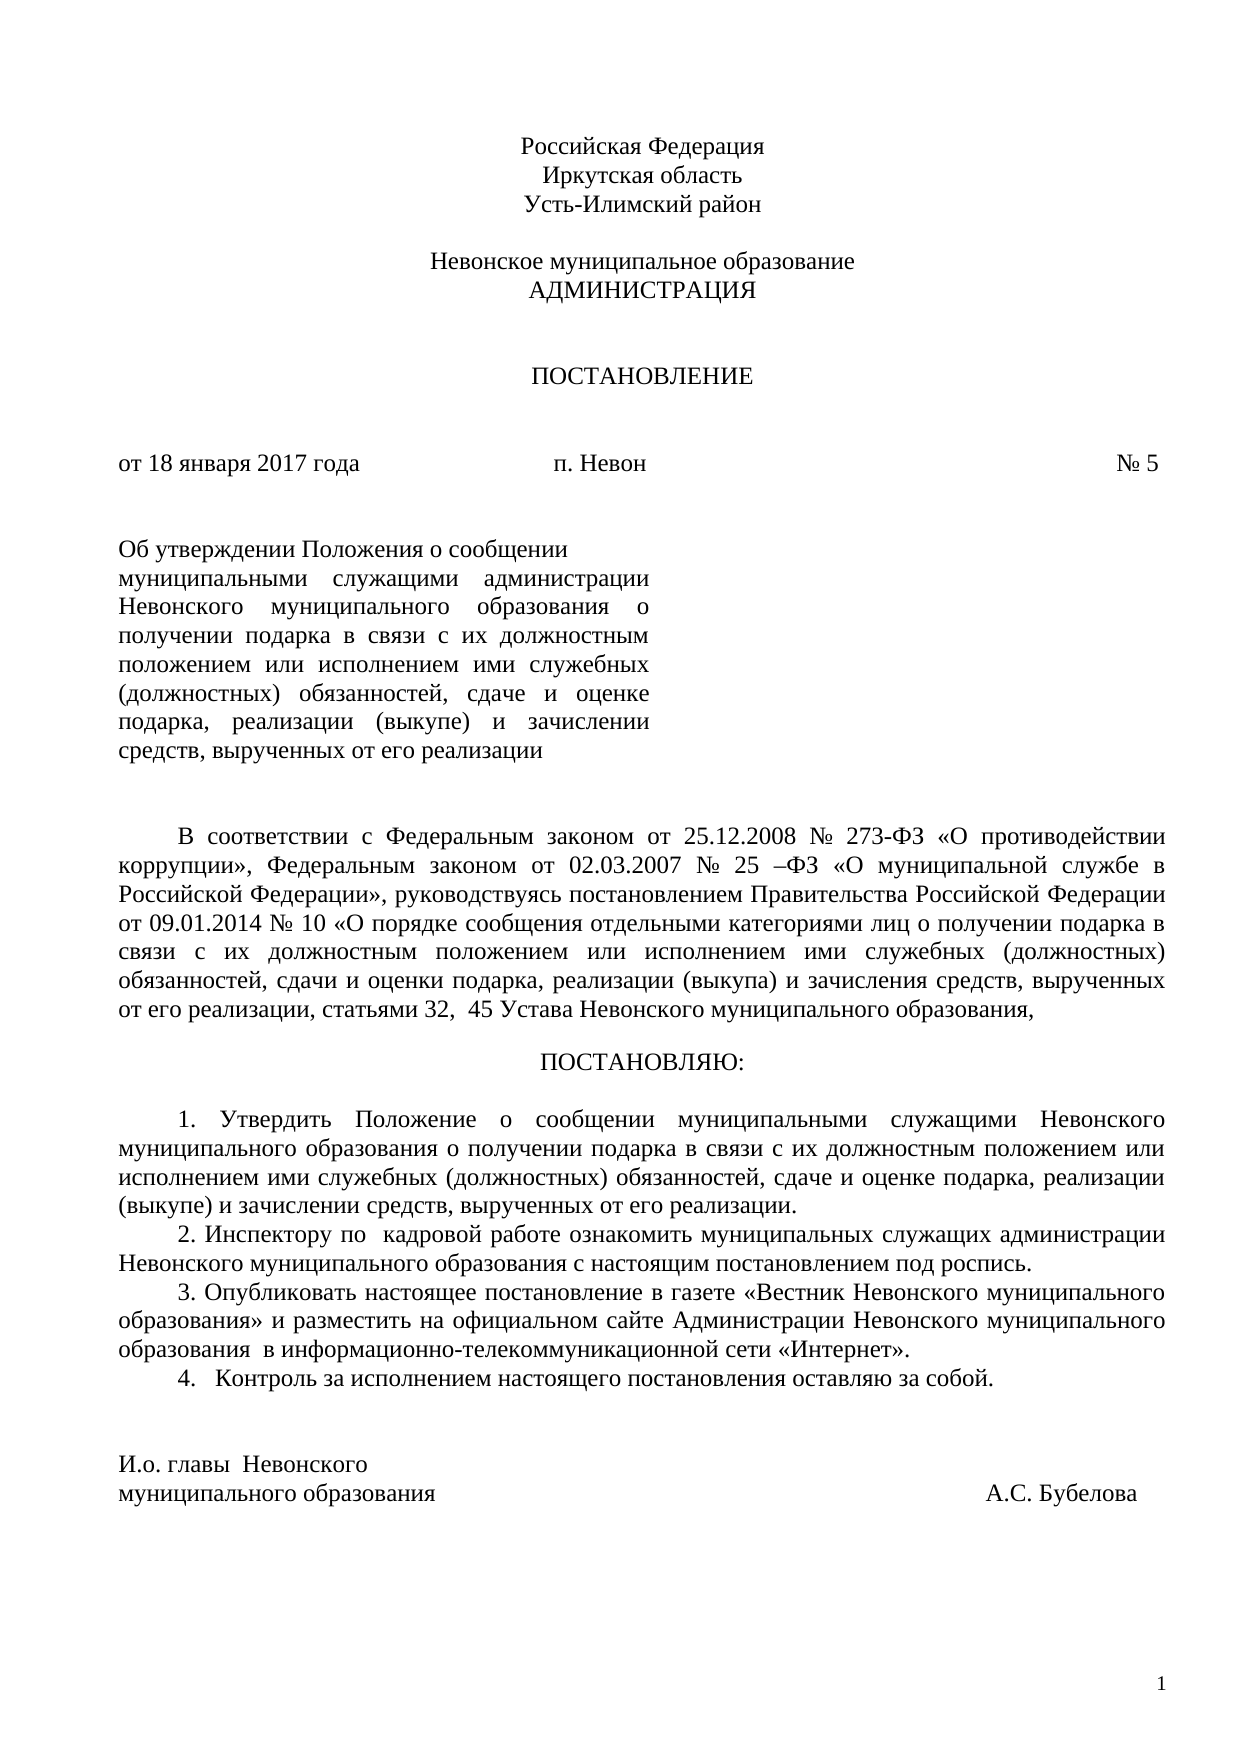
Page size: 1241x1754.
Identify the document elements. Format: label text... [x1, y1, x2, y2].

text ПОСТАНОВЛЯЮ: [118, 1047, 1166, 1075]
text И.о. главы Невонского [118, 1449, 1166, 1478]
text 1. Утвердить Положение о сообщении муниципальными служащими Невонского муниципального образования о получении подарка в связи с их должностным положением или исполнением ими служебных (должностных) обязанностей, сдаче и оценке подарка, реализации (выкупе) и зачислении средств, вырученных от его реализации. [118, 1104, 1166, 1219]
text муниципального образования А.С. Бубелова [118, 1478, 1166, 1507]
text Невонское муниципальное образование [118, 246, 1166, 275]
text Иркутская область [118, 160, 1166, 189]
text Усть-Илимский район [118, 189, 1166, 218]
text 2. Инспектору по кадровой работе ознакомить муниципальных служащих администрации Невонского муниципального образования с настоящим постановлением под роспись. [118, 1219, 1166, 1277]
text АДМИНИСТРАЦИЯ [118, 275, 1166, 304]
text 4. Контроль за исполнением настоящего постановления оставляю за собой. [118, 1363, 1166, 1392]
title В соответствии с Федеральным законом от 25.12.2008 № 273-ФЗ «О противодействии коррупции», Федеральным законом от 02.03.2007 № 25 –ФЗ «О муниципальной службе в Российской Федерации», руководствуясь постановлением Правительства Российской Федерации от 09.01.2014 № 10 «О порядке сообщения отдельными категориями лиц о получении подарка в связи с их должностным положением или исполнением ими служебных (должностных) обязанностей, сдачи и оценки подарка, реализации (выкупа) и зачисления средств, вырученных от его реализации, статьями 32, 45 Устава Невонского муниципального образования, [118, 821, 1166, 1023]
text Российская Федерация [118, 131, 1166, 160]
text Об утверждении Положения о сообщении [118, 534, 650, 563]
text ПОСТАНОВЛЕНИЕ [118, 361, 1166, 390]
text муниципальными служащими администрации Невонского муниципального образования о получении подарка в связи с их должностным положением или исполнением ими служебных (должностных) обязанностей, сдаче и оценке подарка, реализации (выкупе) и зачислении средств, вырученных от его реализации [118, 563, 650, 764]
text 3. Опубликовать настоящее постановление в газете «Вестник Невонского муниципального образования» и разместить на официальном сайте Администрации Невонского муниципального образования в информационно-телекоммуникационной сети «Интернет». [118, 1277, 1166, 1363]
text от 18 января 2017 года п. Невон № 5 [118, 448, 1166, 476]
